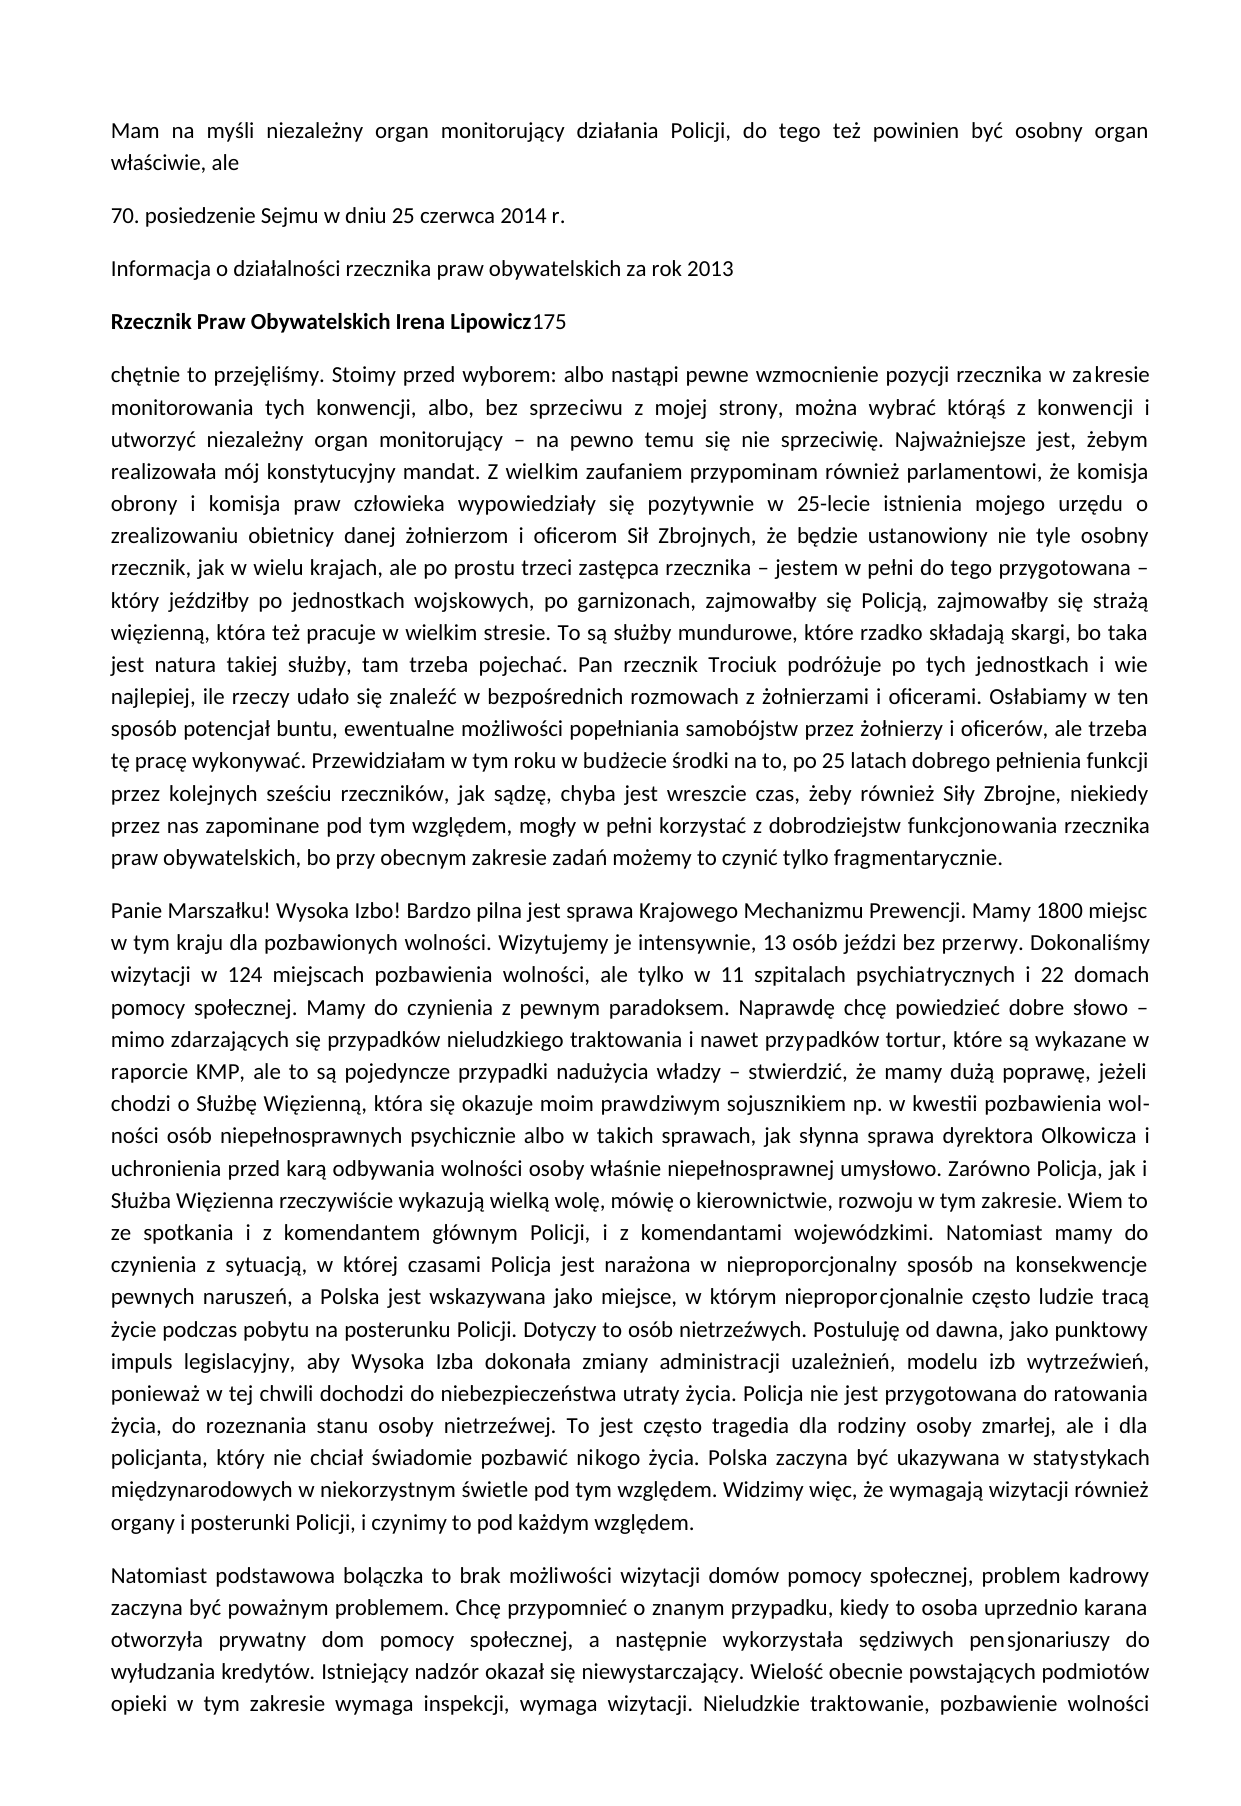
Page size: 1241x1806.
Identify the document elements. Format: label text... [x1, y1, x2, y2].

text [111, 116, 1150, 176]
text chętnie to przejęliśmy. Stoimy przed wyborem: albo nastąpi pewne wzmocnienie pozycji rzecznika w zakresie monitorowania tych konwencji, albo, bez sprzeciwu z mojej strony, można wybrać którąś z konwencji i utworzyć niezależny organ monitorujący – na pewno temu się nie sprzeciwię. Najważniejsze jest, żebym realizowała mój konstytucyjny mandat. Z wielkim zaufaniem przypominam również parlamentowi, że komisja obrony i komisja praw człowieka wypowiedziały się pozytywnie w 25-lecie istnienia mojego urzędu o zrealizowaniu obietnicy danej żołnierzom i oficerom Sił Zbrojnych, że będzie ustanowiony nie tyle osobny rzecznik, jak w wielu krajach, ale po prostu trzeci zastępca rzecznika – jestem w pełni do tego przygotowana – który jeździłby po jednostkach wojskowych, po garnizonach, zajmowałby się Policją, zajmowałby się strażą więzienną, która też pracuje w wielkim stresie. To są służby mundurowe, które rzadko składają skargi, bo taka jest natura takiej służby, tam trzeba pojechać. Pan rzecznik Trociuk podróżuje po tych jednostkach i wie najlepiej, ile rzeczy udało się znaleźć w bezpośrednich rozmowach z żołnierzami i oficerami. Osłabiamy w ten sposób potencjał buntu, ewentualne możliwości popełniania samobójstw przez żołnierzy i oficerów, ale trzeba tę pracę wykonywać. Przewidziałam w tym roku w budżecie środki na to, po 25 latach dobrego pełnienia funkcji przez kolejnych sześciu rzeczników, jak sądzę, chyba jest wreszcie czas, żeby również Siły Zbrojne, niekiedy przez nas zapominane pod tym względem, mogły w pełni korzystać z dobrodziejstw funkcjonowania rzecznika praw obywatelskich, bo przy obecnym zakresie zadań możemy to czynić tylko fragmentarycznie. [111, 360, 1150, 871]
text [111, 1561, 1150, 1718]
text Panie Marszałku! Wysoka Izbo! Bardzo pilna jest sprawa Krajowego Mechanizmu Prewencji. Mamy 1800 miejsc w tym kraju dla pozbawionych wolności. Wizytujemy je intensywnie, 13 osób jeździ bez przerwy. Dokonaliśmy wizytacji w 124 miejscach pozbawienia wolności, ale tylko w 11 szpitalach psychiatrycznych i 22 domach pomocy społecznej. Mamy do czynienia z pewnym paradoksem. Naprawdę chcę powiedzieć dobre słowo – mimo zdarzających się przypadków nieludzkiego traktowania i nawet przypadków tortur, które są wykazane w raporcie KMP, ale to są pojedyncze przypadki nadużycia władzy – stwierdzić, że mamy dużą poprawę, jeżeli chodzi o Służbę Więzienną, która się okazuje moim prawdziwym sojusznikiem np. w kwestii pozbawienia wolności osób niepełnosprawnych psychicznie albo w takich sprawach, jak słynna sprawa dyrektora Olkowicza i uchronienia przed karą odbywania wolności osoby właśnie niepełnosprawnej umysłowo. Zarówno Policja, jak i Służba Więzienna rzeczywiście wykazują wielką wolę, mówię o kierownictwie, rozwoju w tym zakresie. Wiem to ze spotkania i z komendantem głównym Policji, i z komendantami wojewódzkimi. Natomiast mamy do czynienia z sytuacją, w której czasami Policja jest narażona w nieproporcjonalny sposób na konsekwencje pewnych naruszeń, a Polska jest wskazywana jako miejsce, w którym nieproporcjonalnie często ludzie tracą życie podczas pobytu na posterunku Policji. Dotyczy to osób nietrzeźwych. Postuluję od dawna, jako punktowy impuls legislacyjny, aby Wysoka Izba dokonała zmiany administracji uzależnień, modelu izb wytrzeźwień, ponieważ w tej chwili dochodzi do niebezpieczeństwa utraty życia. Policja nie jest przygotowana do ratowania życia, do rozeznania stanu osoby nietrzeźwej. To jest często tragedia dla rodziny osoby zmarłej, ale i dla policjanta, który nie chciał świadomie pozbawić nikogo życia. Polska zaczyna być ukazywana w statystykach międzynarodowych w niekorzystnym świetle pod tym względem. Widzimy więc, że wymagają wizytacji również organy i posterunki Policji, i czynimy to pod każdym względem. [111, 896, 1150, 1536]
text 70. posiedzenie Sejmu w dniu 25 czerwca 2014 r. [111, 201, 1150, 229]
text Rzecznik Praw Obywatelskich Irena Lipowicz175 [111, 307, 1150, 335]
text Informacja o działalności rzecznika praw obywatelskich za rok 2013 [111, 254, 1150, 282]
